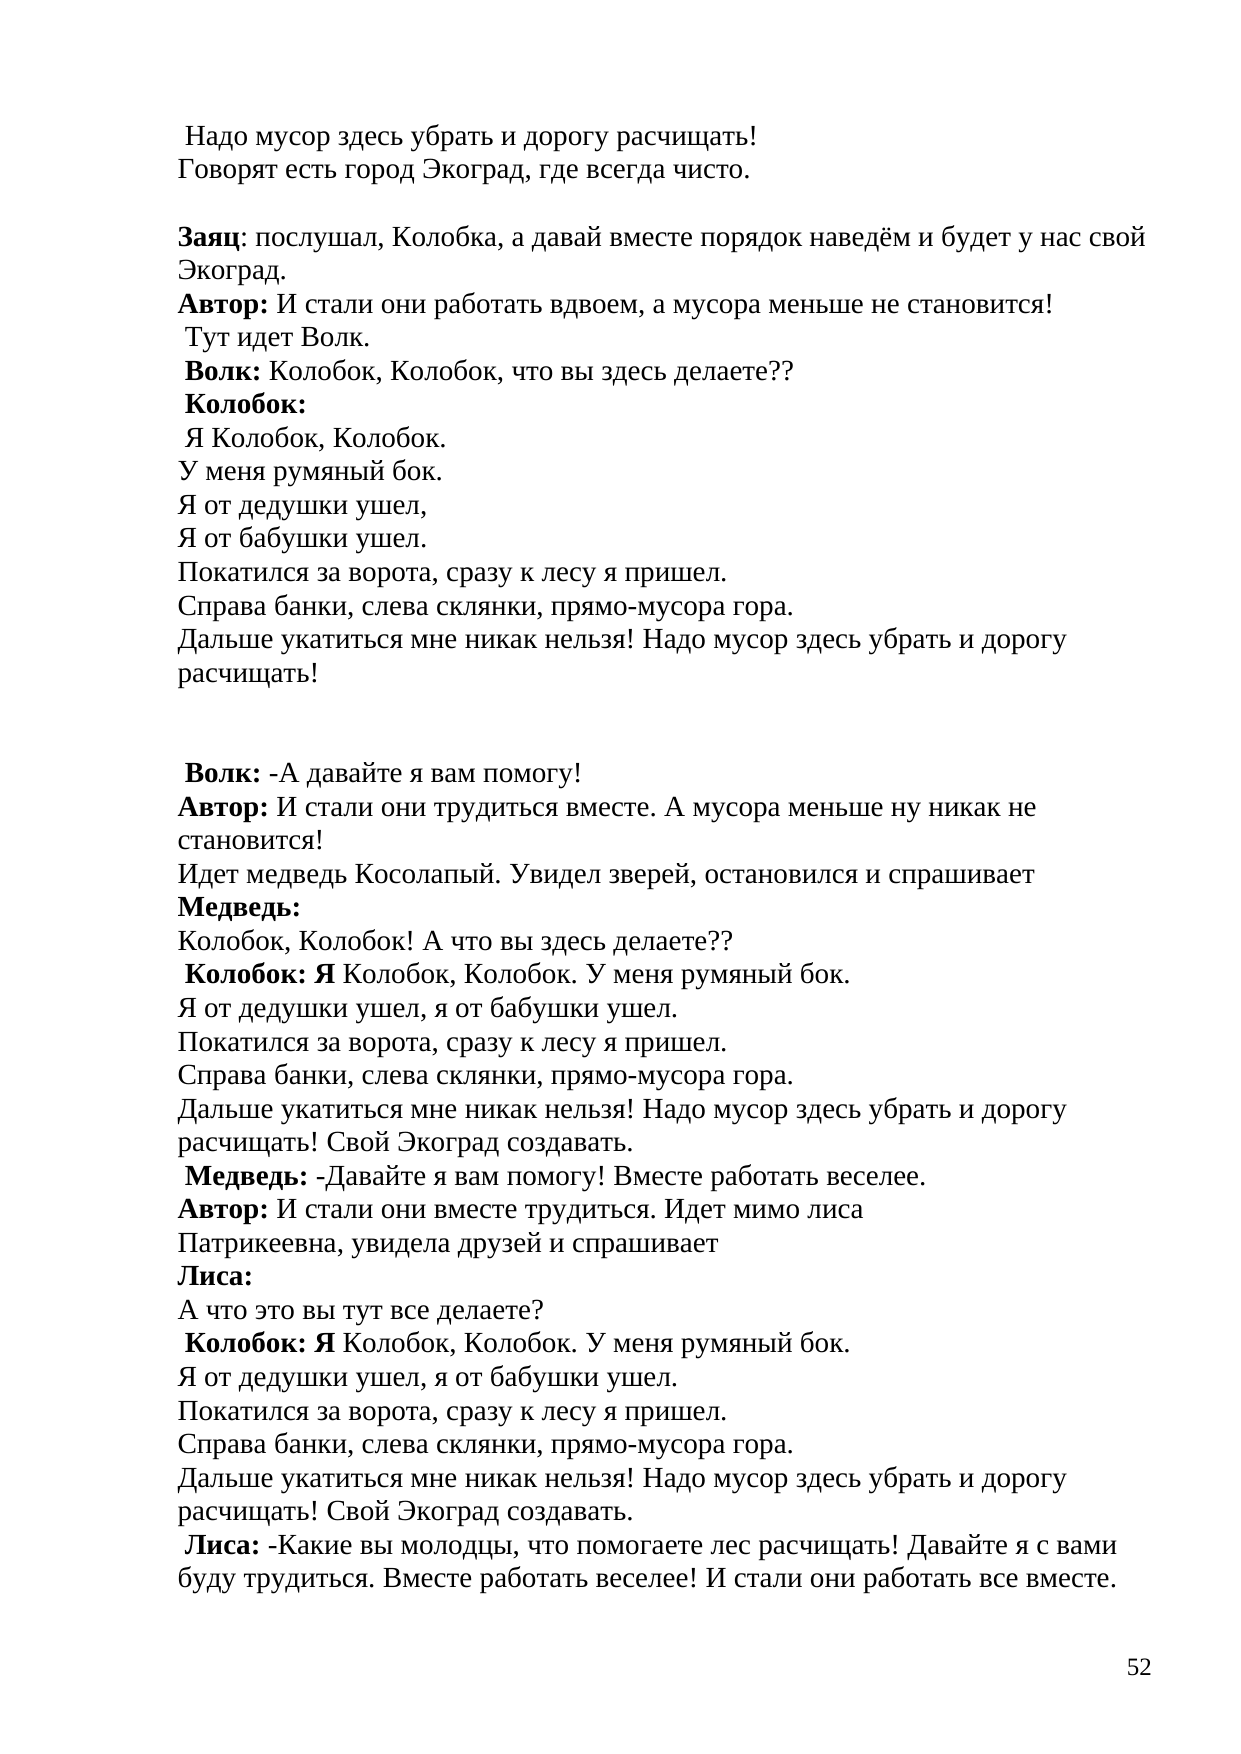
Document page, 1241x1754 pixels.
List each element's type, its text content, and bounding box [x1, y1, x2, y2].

text Волк: Колобок, Колобок, что вы здесь делаете?? Колобок: [177, 353, 1152, 420]
text Тут идет Волк. [177, 319, 1152, 353]
text У меня румяный бок. Я от дедушки ушел, [177, 453, 1152, 521]
text Я Колобок, Колобок. [177, 420, 1152, 453]
text Автор: И стали они вместе трудиться. Идет мимо лиса [177, 1191, 1152, 1225]
text Автор: И стали они трудиться вместе. А мусора меньше ну никак не становится! [177, 789, 1152, 856]
text Медведь: -Давайте я вам помогу! Вместе работать веселее. [177, 1158, 1152, 1191]
text Медведь: [177, 889, 1152, 923]
text Говорят есть город Экоград, где всегда чисто. Заяц: послушал, Колобка, а давай вместе порядок наведём и будет у нас свой Экоград. [177, 152, 1152, 286]
text Автор: И стали они работать вдвоем, а мусора меньше не становится! [177, 286, 1152, 319]
text Надо мусор здесь убрать и дорогу расчищать! [177, 118, 1152, 152]
text Колобок, Колобок! А что вы здесь делаете?? Колобок: Я Колобок, Колобок. У меня румяный бок. Я от дедушки ушел, я от бабушки ушел. Покатился за ворота, сразу к лесу я пришел. Справа банки, слева склянки, прямо-мусора гора. Дальше укатиться мне никак нельзя! Надо мусор здесь убрать и дорогу расчищать! Свой Экоград создавать. [177, 923, 1152, 1158]
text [177, 1292, 1152, 1594]
text Я от бабушки ушел. Покатился за ворота, сразу к лесу я пришел. Справа банки, слева склянки, прямо-мусора гора. Дальше укатиться мне никак нельзя! Надо мусор здесь убрать и дорогу расчищать! [177, 521, 1152, 688]
text Патрикеевна, увидела друзей и спрашивает Лиса: [177, 1225, 1152, 1292]
text Волк: -А давайте я вам помогу! [177, 722, 1152, 789]
text Идет медведь Косолапый. Увидел зверей, остановился и спрашивает [177, 856, 1152, 889]
